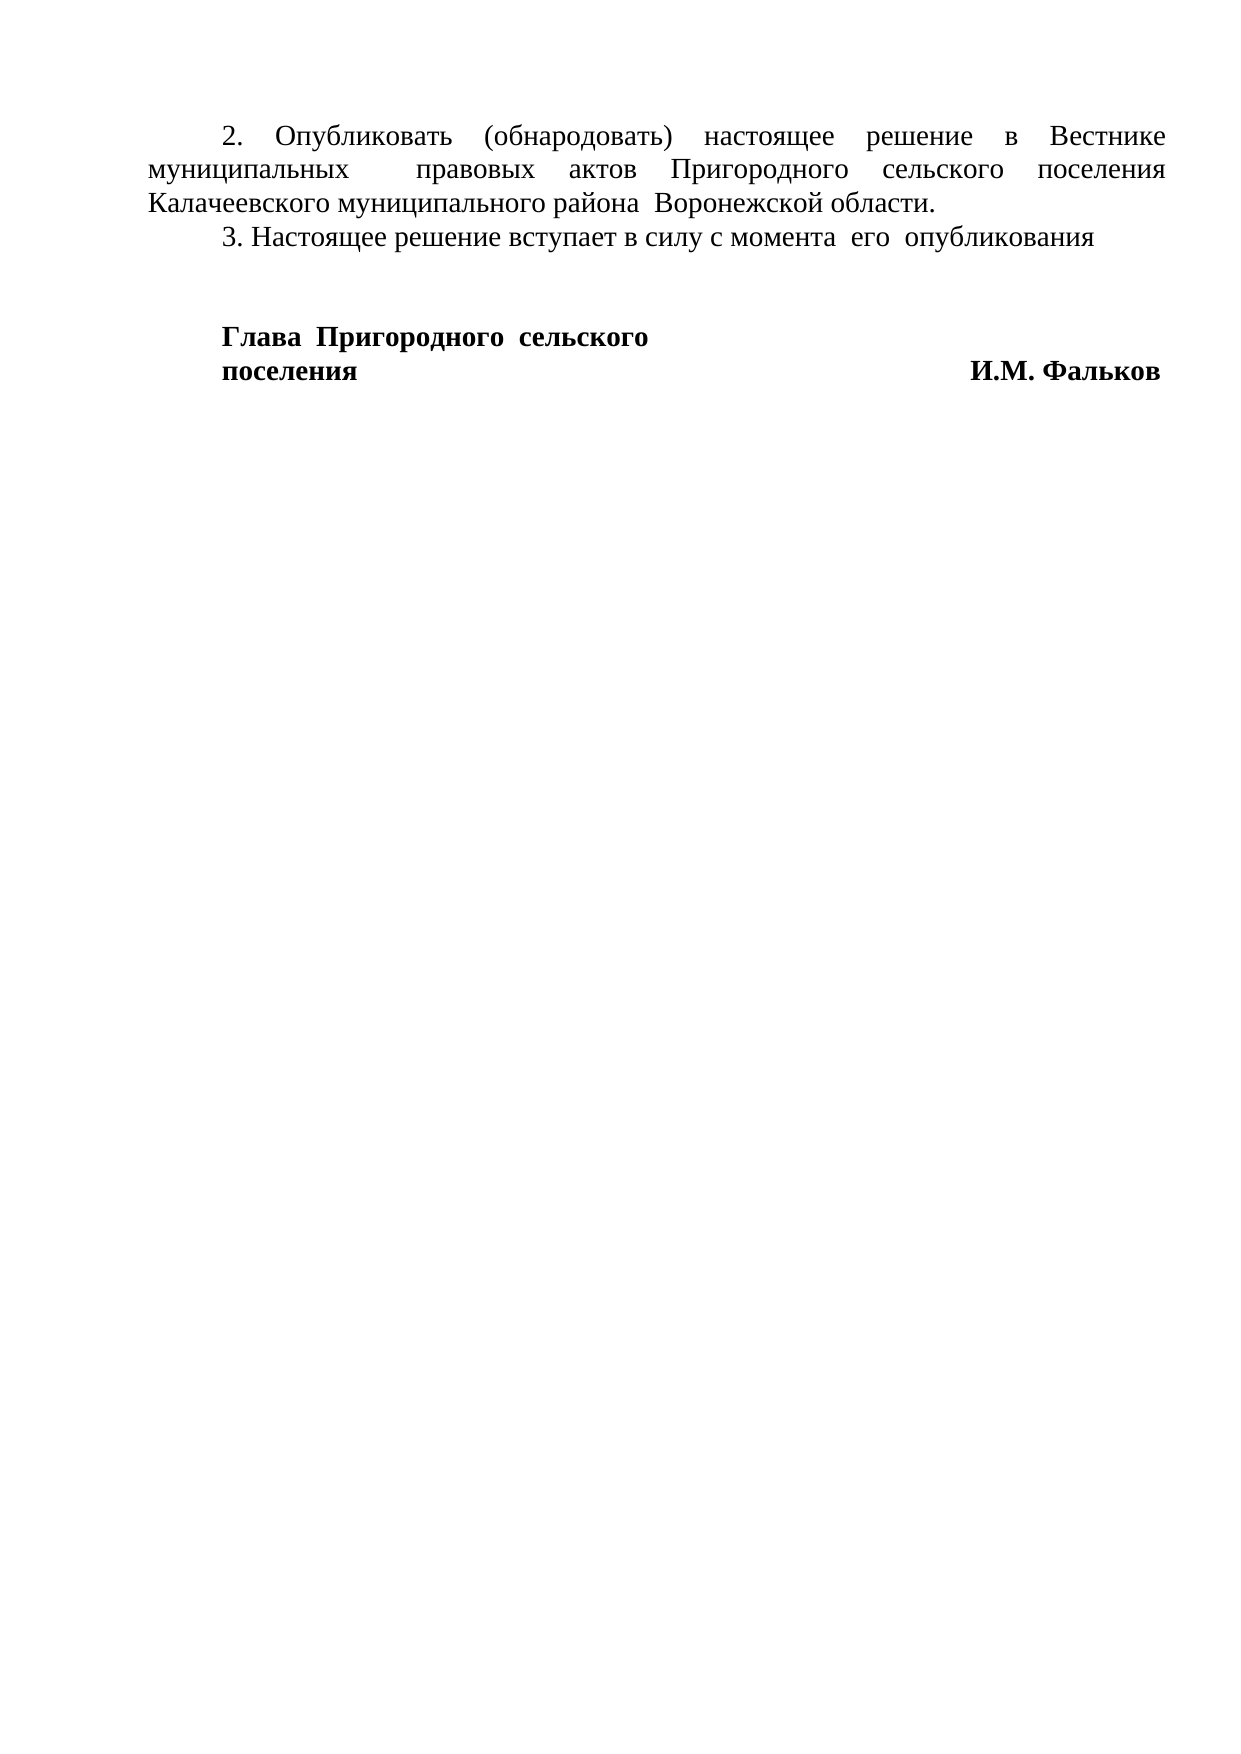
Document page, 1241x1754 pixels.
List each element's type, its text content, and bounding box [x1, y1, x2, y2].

text 3. Настоящее решение вступает в силу с момента его опубликования [148, 219, 1167, 252]
text 2. Опубликовать (обнародовать) настоящее решение в Вестнике муниципальных правовых актов Пригородного сельского поселения Калачеевского муниципального района Воронежской области. [148, 118, 1167, 219]
text поселения И.М. Фальков [148, 353, 1167, 386]
text Глава Пригородного сельского [148, 319, 1167, 353]
